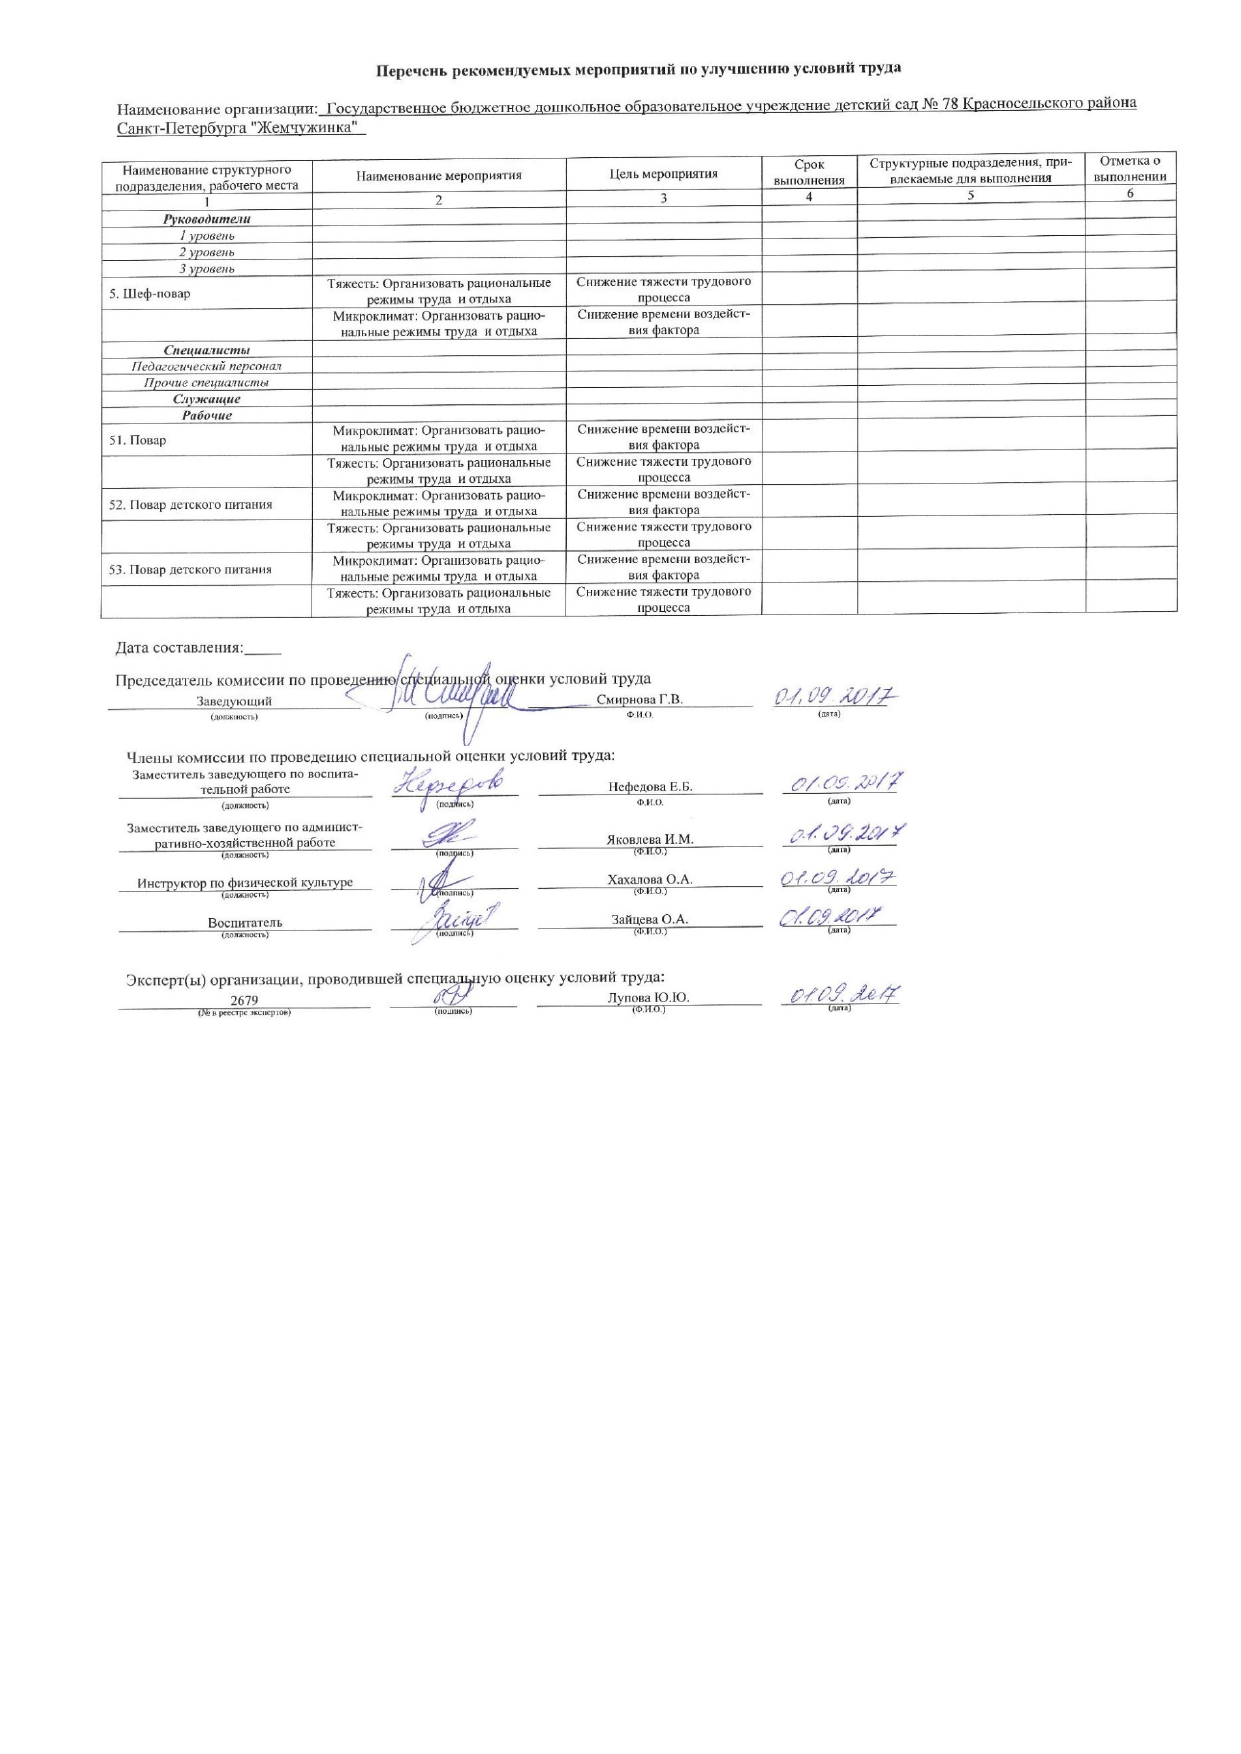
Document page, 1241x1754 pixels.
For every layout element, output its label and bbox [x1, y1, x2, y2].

picture [59, 59, 1220, 1042]
